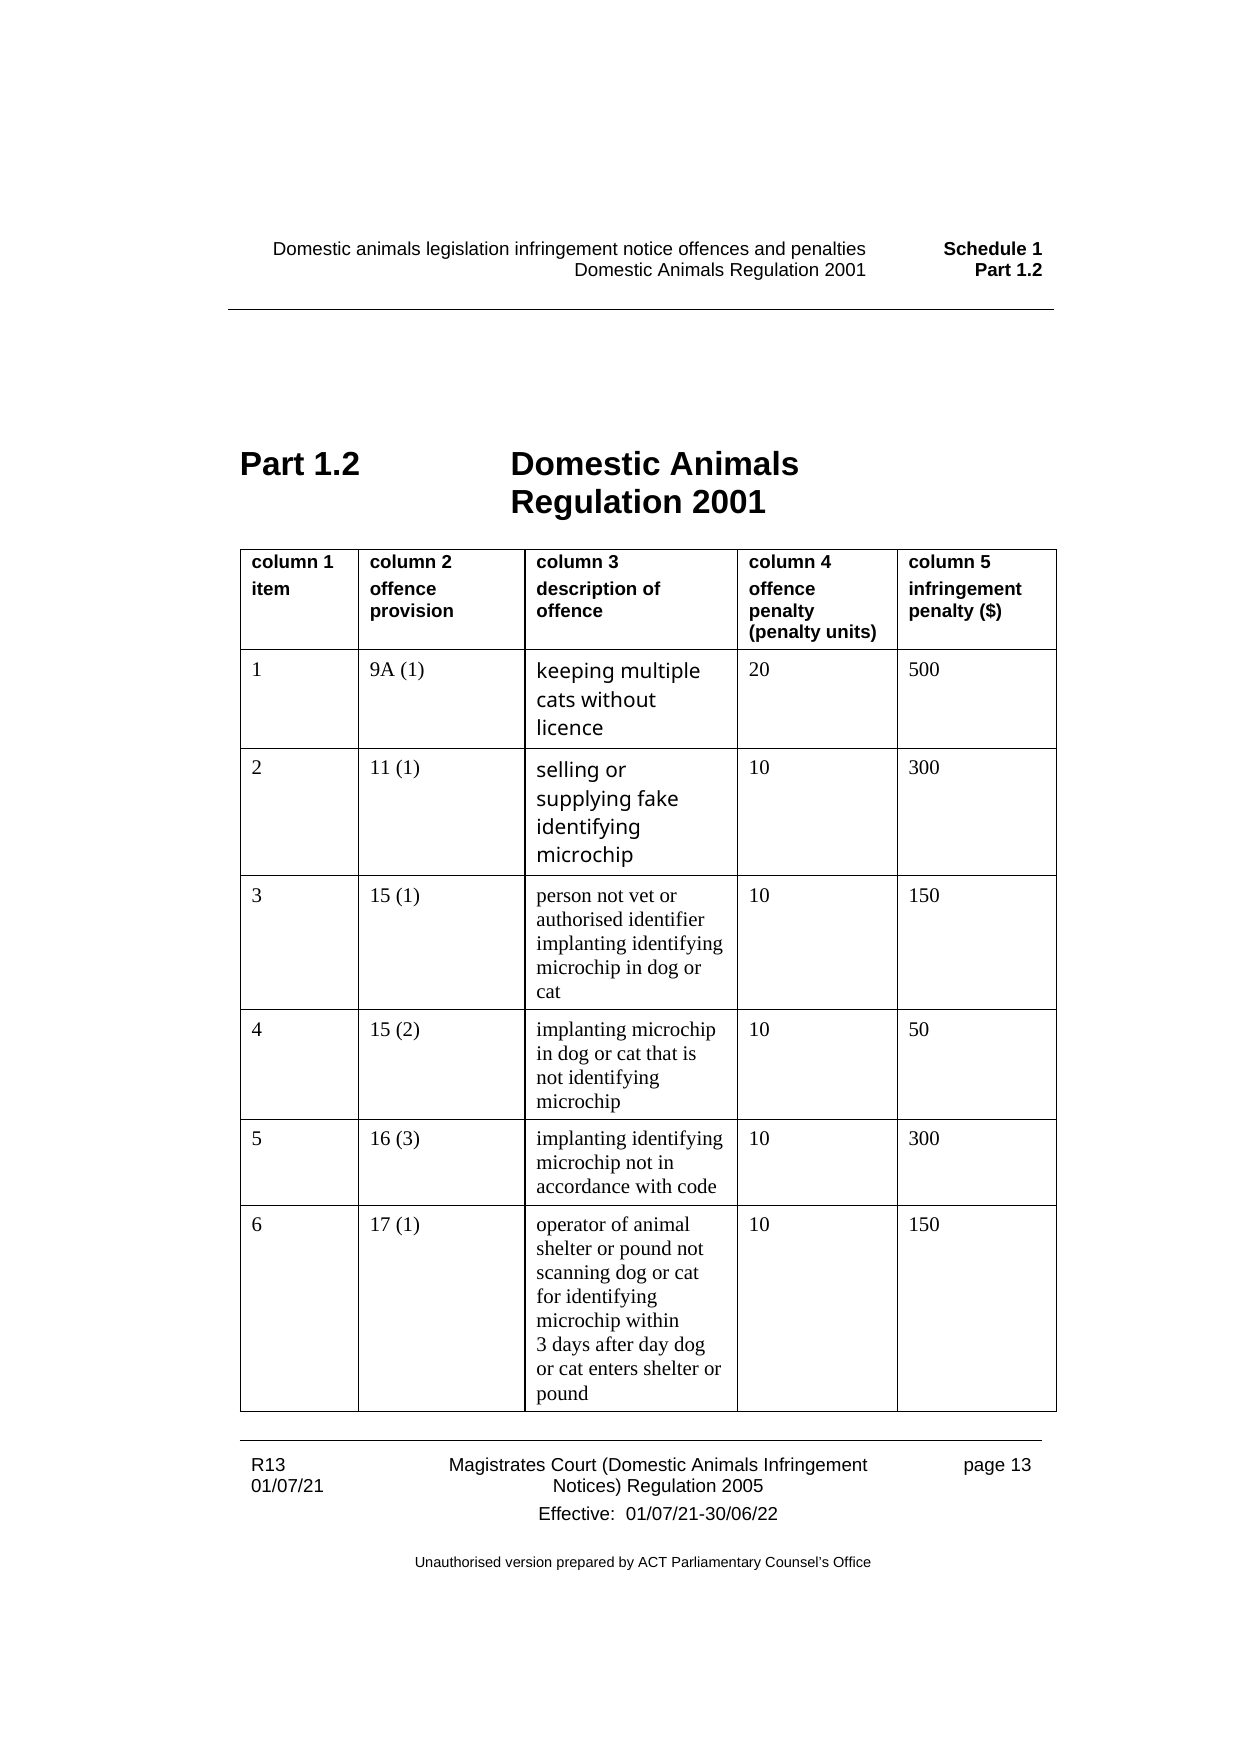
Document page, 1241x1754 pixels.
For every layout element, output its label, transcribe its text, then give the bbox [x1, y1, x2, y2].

table_cell 11 (1) [359, 749, 524, 875]
table_header column 5 infringement penalty ($) [898, 550, 1056, 649]
table_cell 10 [738, 749, 897, 875]
text Part 1.2 Domestic Animals Regulation 2001 [239, 444, 1042, 521]
table_cell 10 [738, 1120, 897, 1205]
table_cell 300 [898, 749, 1056, 875]
table_cell 2 [241, 749, 358, 875]
table_cell 150 [898, 876, 1056, 1009]
table_cell 9A (1) [359, 650, 524, 748]
table_cell 50 [898, 1010, 1056, 1119]
table_cell person not vet or authorised identifier implanting identifying microchip in dog or cat [526, 876, 737, 1009]
table_cell implanting microchip in dog or cat that is not identifying microchip [526, 1010, 737, 1119]
table_cell 1 [241, 650, 358, 748]
table_header column 1 item [241, 550, 358, 649]
table_cell 17 (1) [359, 1206, 524, 1411]
table_cell 3 [241, 876, 358, 1009]
table_cell 5 [241, 1120, 358, 1205]
table_header column 3 description of offence [526, 550, 737, 649]
table_cell 10 [738, 876, 897, 1009]
table_cell operator of animal shelter or pound not scanning dog or cat for identifying microchip within 3 days after day dog or cat enters shelter or pound [526, 1206, 737, 1411]
table_cell 150 [898, 1206, 1056, 1411]
table_header column 4 offence penalty (penalty units) [738, 550, 897, 649]
table_cell 10 [738, 1010, 897, 1119]
table_cell implanting identifying microchip not in accordance with code [526, 1120, 737, 1205]
table_header column 2 offence provision [359, 550, 524, 649]
table_cell 4 [241, 1010, 358, 1119]
table_cell 6 [241, 1206, 358, 1411]
table_cell 300 [898, 1120, 1056, 1205]
table_cell 20 [738, 650, 897, 748]
table_cell 15 (1) [359, 876, 524, 1009]
table_cell keeping multiple cats without licence [526, 650, 737, 748]
table_cell 15 (2) [359, 1010, 524, 1119]
table_cell 10 [738, 1206, 897, 1411]
table_cell 16 (3) [359, 1120, 524, 1205]
table_cell 500 [898, 650, 1056, 748]
table_cell selling or supplying fake identifying microchip [526, 749, 737, 875]
